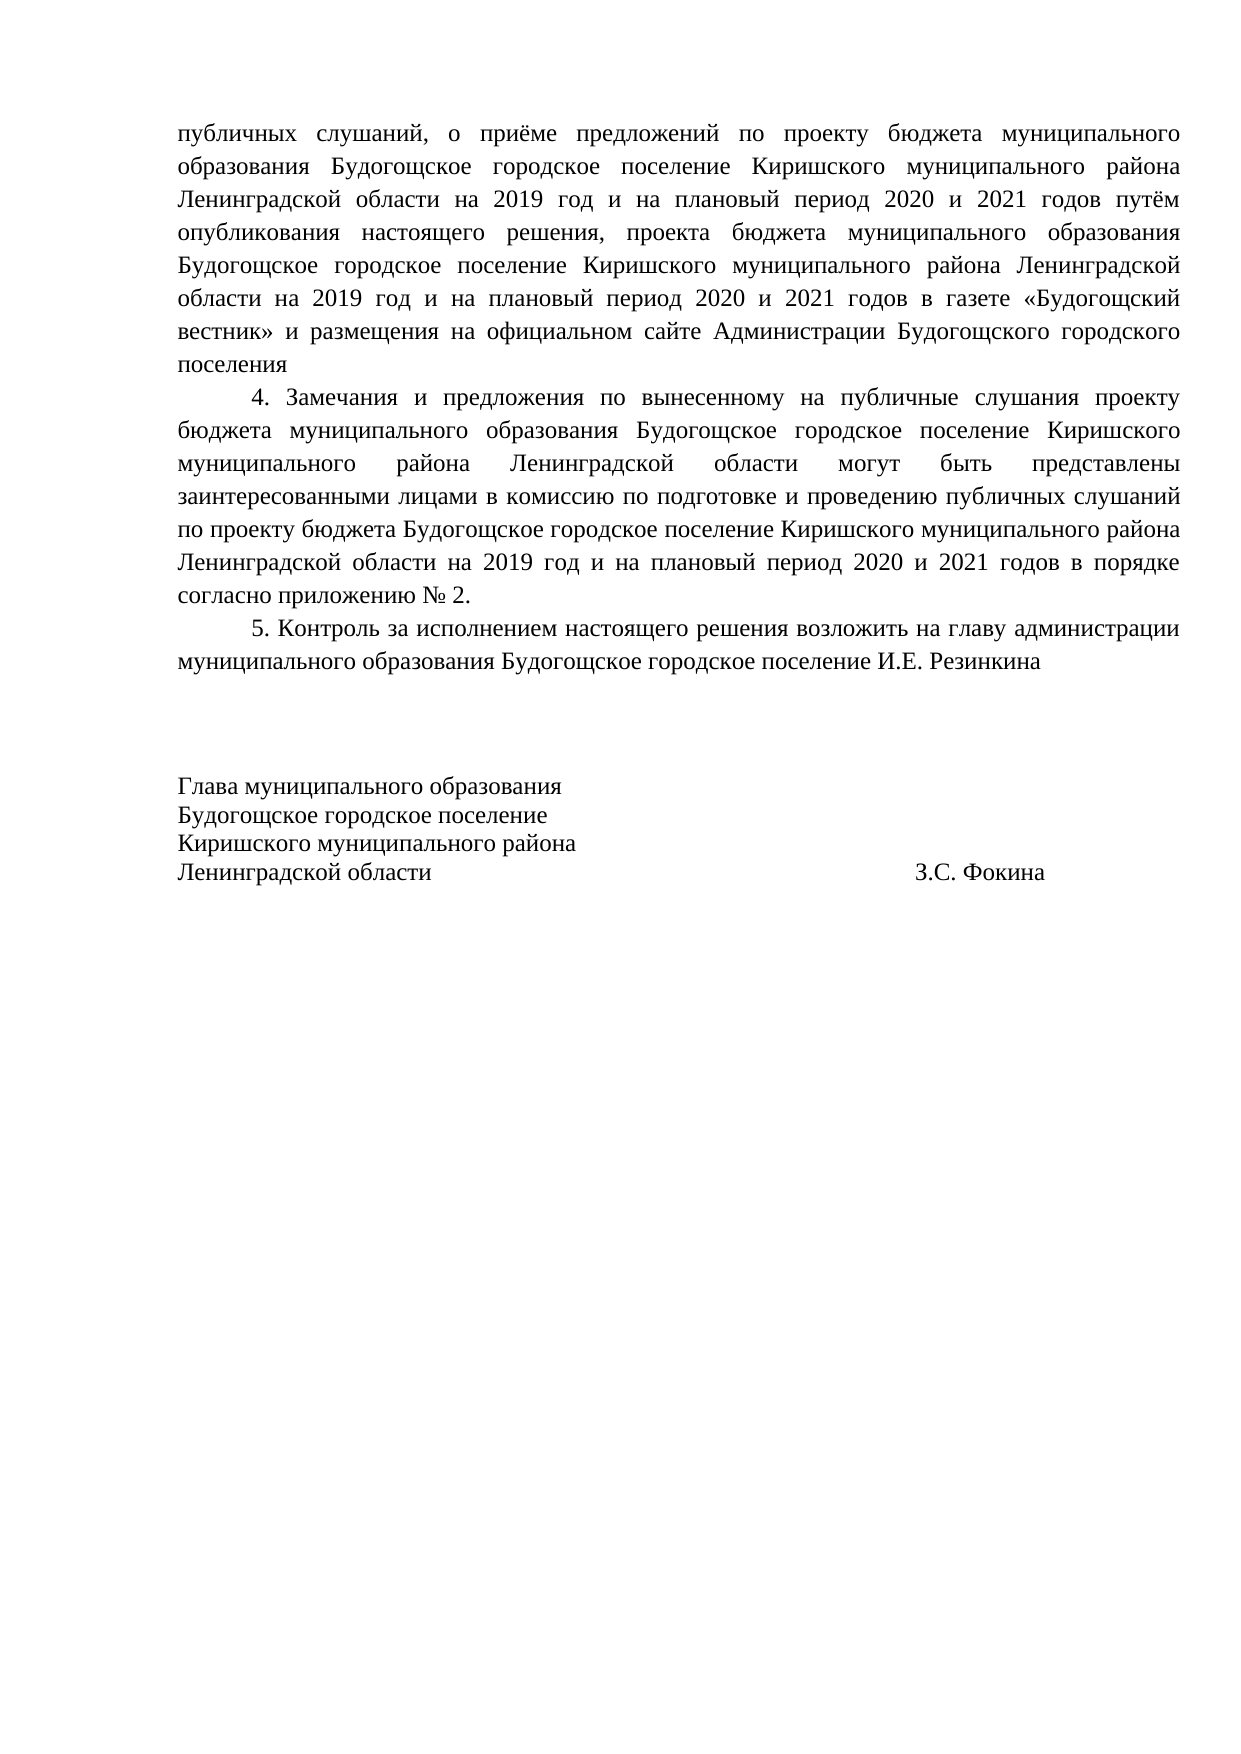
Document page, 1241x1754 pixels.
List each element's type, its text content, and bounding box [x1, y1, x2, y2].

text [177, 118, 1181, 378]
text Киришского муниципального района [177, 828, 1181, 857]
text 5. Контроль за исполнением настоящего решения возложить на главу администрации муниципального образования Будогощское городское поселение И.Е. Резинкина [177, 613, 1181, 675]
text 4. Замечания и предложения по вынесенному на публичные слушания проекту бюджета муниципального образования Будогощское городское поселение Киришского муниципального района Ленинградской области могут быть представлены заинтересованными лицами в комиссию по подготовке и проведению публичных слушаний по проекту бюджета Будогощское городское поселение Киришского муниципального района Ленинградской области на 2019 год и на плановый период 2020 и 2021 годов в порядке согласно приложению № 2. [177, 382, 1181, 609]
text Будогощское городское поселение [177, 800, 1181, 828]
text Глава муниципального образования [177, 771, 1181, 800]
text Ленинградской области З.С. Фокина [177, 857, 1181, 886]
